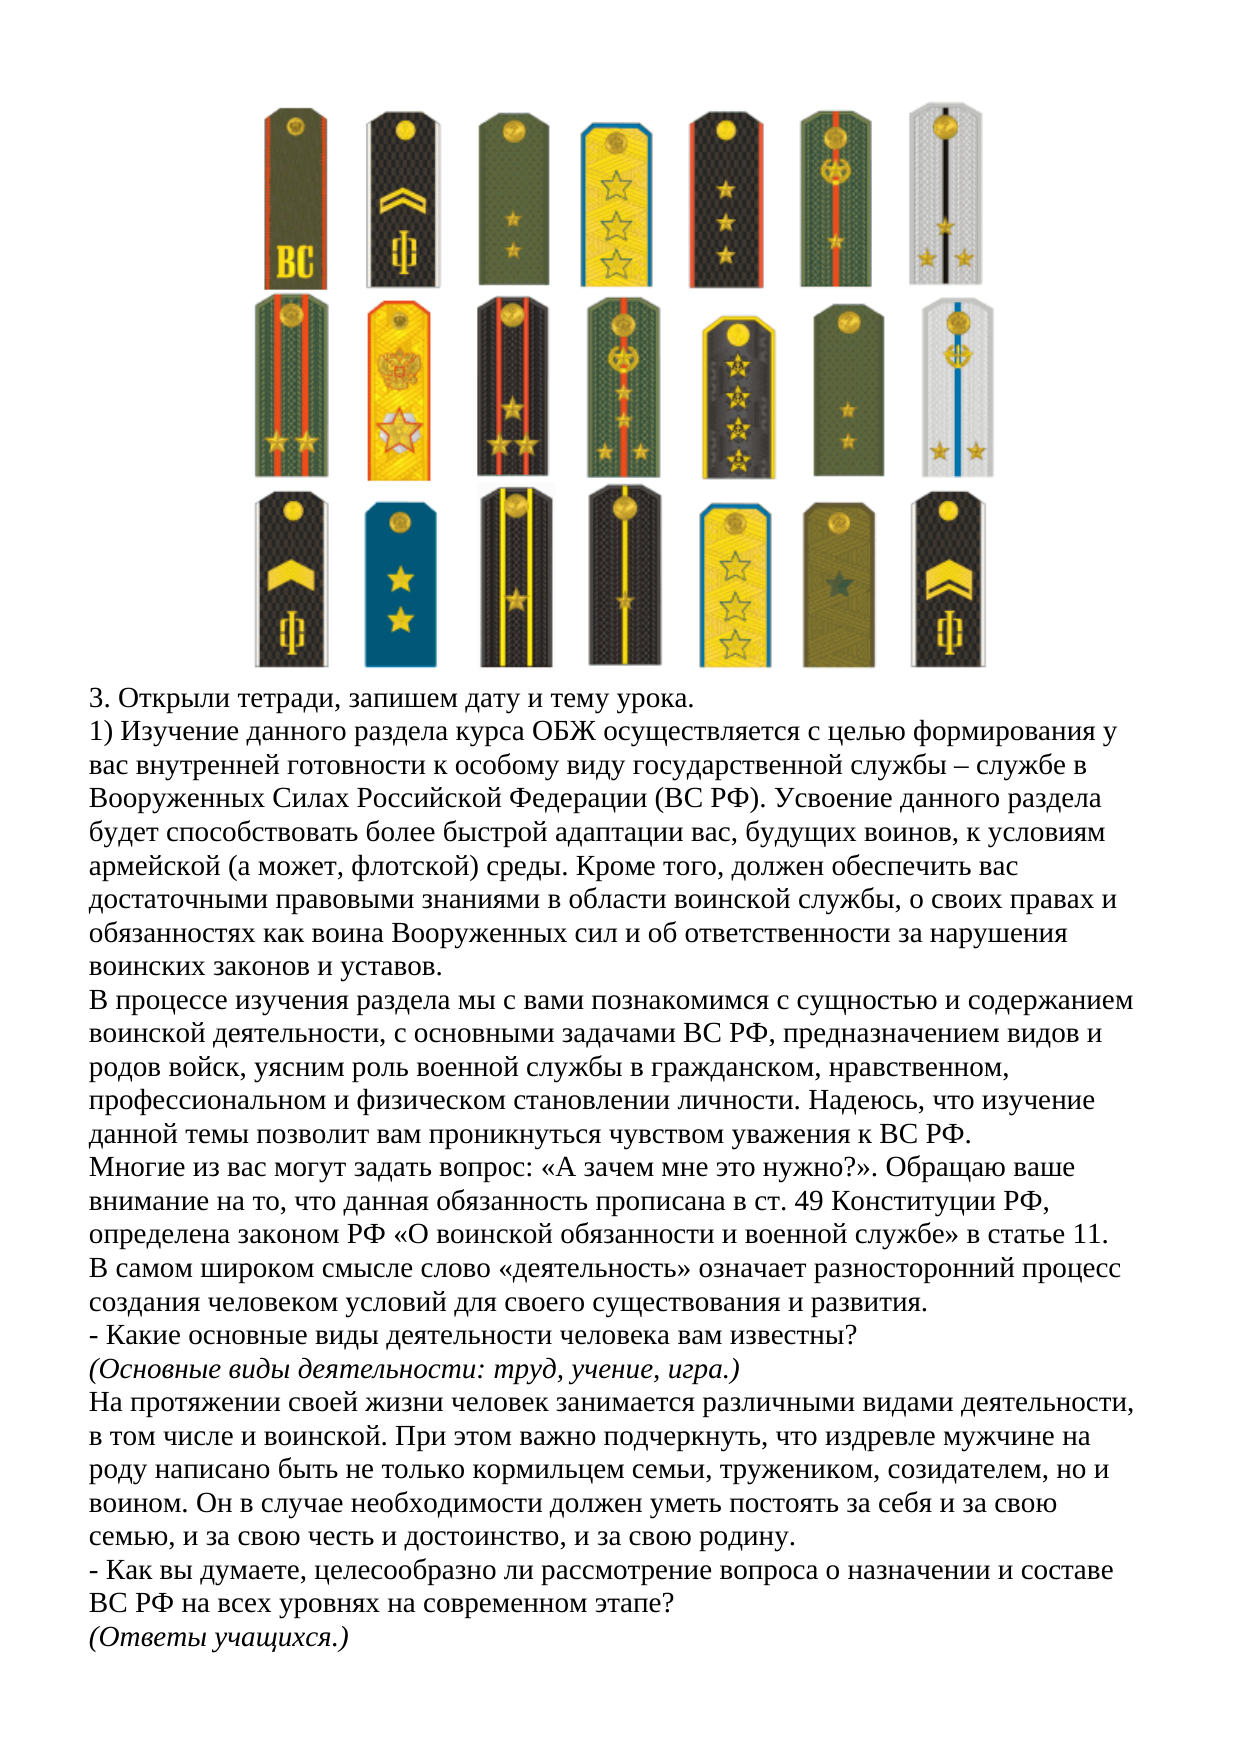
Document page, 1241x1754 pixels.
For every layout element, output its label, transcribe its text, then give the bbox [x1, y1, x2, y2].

text - Как вы думаете, целесообразно ли рассмотрение вопроса о назначении и составе ВС РФ на всех уровнях на современном этапе? [89, 1552, 1152, 1619]
text - Какие основные виды деятельности человека вам известны? [89, 1317, 1152, 1351]
text (Ответы учащихся.) [89, 1619, 1152, 1653]
text 3. Открыли тетради, запишем дату и тему урока. [89, 680, 1152, 713]
text Многие из вас могут задать вопрос: «А зачем мне это нужно?». Обращаю ваше внимание на то, что данная обязанность прописана в ст. 49 Конституции РФ, определена законом РФ «О воинской обязанности и военной службе» в статье 11. [89, 1149, 1152, 1250]
picture [235, 88, 1005, 680]
text (Основные виды деятельности: труд, учение, игра.) [89, 1351, 1152, 1384]
text В процессе изучения раздела мы с вами познакомимся с сущностью и содержанием воинской деятельности, с основными задачами ВС РФ, предназначением видов и родов войск, уясним роль военной службы в гражданском, нравственном, профессиональном и физическом становлении личности. Надеюсь, что изучение данной темы позволит вам проникнуться чувством уважения к ВС РФ. [89, 982, 1152, 1149]
text 1) Изучение данного раздела курса ОБЖ осуществляется с целью формирования у вас внутренней готовности к особому виду государственной службы – службе в Вооруженных Силах Российской Федерации (ВС РФ). Усвоение данного раздела будет способствовать более быстрой адаптации вас, будущих воинов, к условиям армейской (а может, флотской) среды. Кроме того, должен обеспечить вас достаточными правовыми знаниями в области воинской службы, о своих правах и обязанностях как воина Вооруженных сил и об ответственности за нарушения воинских законов и уставов. [89, 713, 1152, 982]
text В самом широком смысле слово «деятельность» означает разносторонний процесс создания человеком условий для своего существования и развития. [89, 1250, 1152, 1317]
text На протяжении своей жизни человек занимается различными видами деятельности, в том числе и воинской. При этом важно подчеркнуть, что издревле мужчине на роду написано быть не только кормильцем семьи, тружеником, созидателем, но и воином. Он в случае необходимости должен уметь постоять за себя и за свою семью, и за свою честь и достоинство, и за свою родину. [89, 1384, 1152, 1552]
